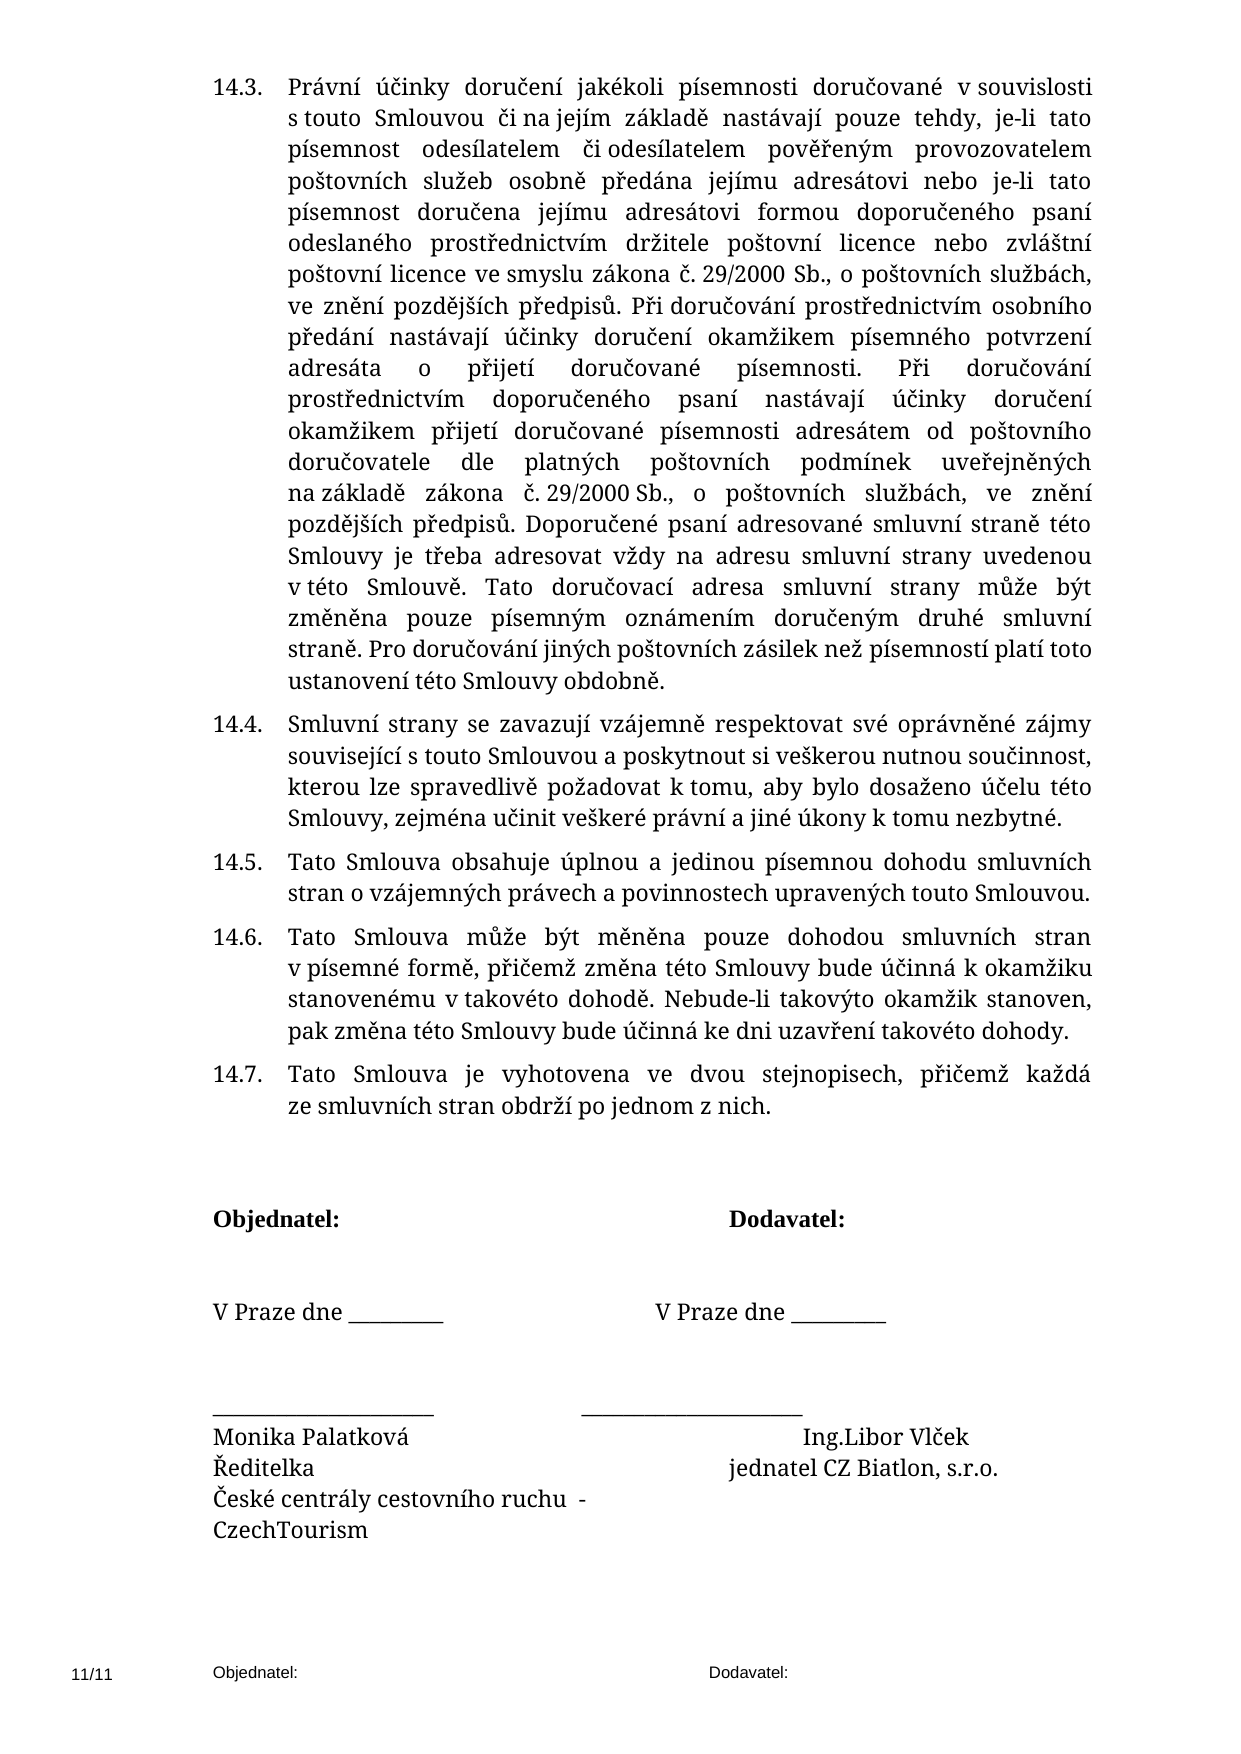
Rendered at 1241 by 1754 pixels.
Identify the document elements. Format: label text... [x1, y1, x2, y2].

list Tato Smlouva je vyhotovena ve dvou stejnopisech, přičemž každá ze smluvních stran obdrží po jednom z nich. [213, 1058, 1092, 1121]
text _____________________ _____________________ [213, 1389, 1092, 1420]
text Monika Palatková Ing.Libor Vlček [213, 1420, 1092, 1452]
list Tato Smlouva může být měněna pouze dohodou smluvních stran v písemné formě, přičemž změna této Smlouvy bude účinná k okamžiku stanovenému v takovéto dohodě. Nebude-li takovýto okamžik stanoven, pak změna této Smlouvy bude účinná ke dni uzavření takovéto dohody. [213, 921, 1092, 1046]
text Objednatel: Dodavatel: [213, 1204, 1092, 1233]
text V Praze dne _________ V Praze dne _________ [213, 1295, 1092, 1327]
list Smluvní strany se zavazují vzájemně respektovat své oprávněné zájmy související s touto Smlouvou a poskytnout si veškerou nutnou součinnost, kterou lze spravedlivě požadovat k tomu, aby bylo dosaženo účelu této Smlouvy, zejména učinit veškeré právní a jiné úkony k tomu nezbytné. [213, 708, 1092, 833]
text České centrály cestovního ruchu - [213, 1483, 1092, 1514]
text Ředitelka jednatel CZ Biatlon, s.r.o. [213, 1452, 1092, 1483]
list Právní účinky doručení jakékoli písemnosti doručované v souvislosti s touto Smlouvou či na jejím základě nastávají pouze tehdy, je-li tato písemnost odesílatelem či odesílatelem pověřeným provozovatelem poštovních služeb osobně předána jejímu adresátovi nebo je-li tato písemnost doručena jejímu adresátovi formou doporučeného psaní odeslaného prostřednictvím držitele poštovní licence nebo zvláštní poštovní licence ve smyslu zákona č. 29/2000 Sb., o poštovních službách, ve znění pozdějších předpisů. Při doručování prostřednictvím osobního předání nastávají účinky doručení okamžikem písemného potvrzení adresáta o přijetí doručované písemnosti. Při doručování prostřednictvím doporučeného psaní nastávají účinky doručení okamžikem přijetí doručované písemnosti adresátem od poštovního doručovatele dle platných poštovních podmínek uveřejněných na základě zákona č. 29/2000 Sb., o poštovních službách, ve znění pozdějších předpisů. Doporučené psaní adresované smluvní straně této Smlouvy je třeba adresovat vždy na adresu smluvní strany uvedenou v této Smlouvě. Tato doručovací adresa smluvní strany může být změněna pouze písemným oznámením doručeným druhé smluvní straně. Pro doručování jiných poštovních zásilek než písemností platí toto ustanovení této Smlouvy obdobně. [213, 71, 1092, 696]
list Tato Smlouva obsahuje úplnou a jedinou písemnou dohodu smluvních stran o vzájemných právech a povinnostech upravených touto Smlouvou. [213, 846, 1092, 908]
text CzechTourism [213, 1514, 1092, 1545]
